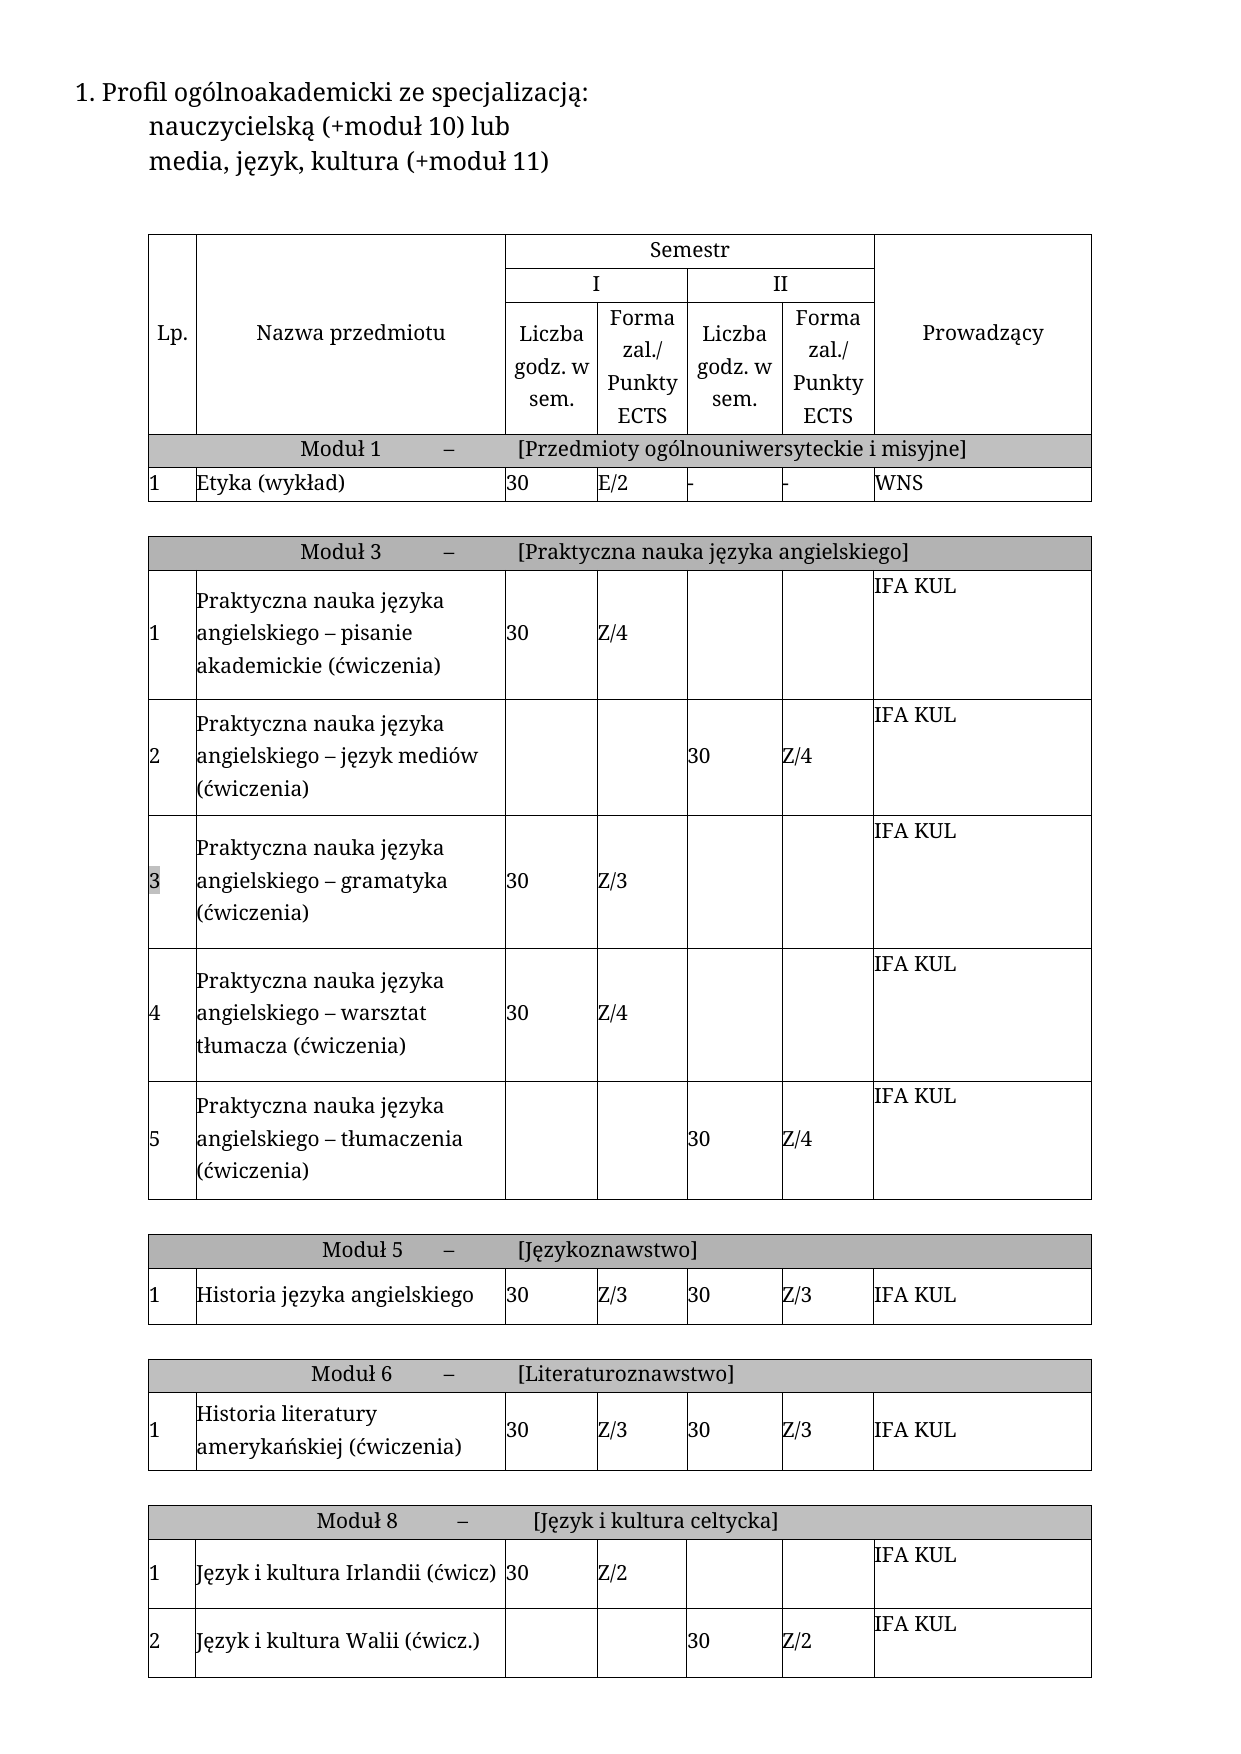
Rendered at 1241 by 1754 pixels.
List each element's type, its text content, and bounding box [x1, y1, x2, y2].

table_cell Język i kultura Irlandii (ćwicz) [196, 1540, 505, 1608]
table_cell Z/3 [598, 816, 687, 948]
table_cell Moduł 1 – [Przedmioty ogólnouniwersyteckie i misyjne] [149, 435, 1091, 467]
table_cell Liczba godz. w sem. [688, 303, 782, 433]
table_cell [598, 700, 687, 815]
text nauczycielską (+moduł 10) lub [75, 109, 1165, 143]
table_cell IFA KUL [875, 1540, 1091, 1608]
text media, język, kultura (+moduł 11) [75, 143, 1165, 177]
table_cell Z/4 [783, 1082, 873, 1199]
table_cell E/2 [598, 468, 687, 501]
table_cell 1 [149, 1540, 195, 1608]
text 1. Profil ogólnoakademicki ze specjalizacją: [75, 75, 1165, 109]
table_header Nazwa przedmiotu [197, 235, 505, 433]
table_cell [506, 1082, 597, 1199]
table_cell Praktyczna nauka języka angielskiego – gramatyka (ćwiczenia) [197, 816, 505, 948]
table_cell 30 [506, 949, 597, 1081]
table_header Moduł 5 – [Językoznawstwo] [149, 1235, 1091, 1268]
table_cell [688, 949, 782, 1081]
table_cell Z/3 [598, 1393, 687, 1470]
table_cell [783, 949, 873, 1081]
table_header Semestr [506, 235, 874, 268]
table_cell 30 [688, 1082, 782, 1199]
table_cell 2 [149, 700, 196, 815]
table_cell Z/3 [598, 1269, 687, 1323]
table_cell [598, 1082, 687, 1199]
table_cell 30 [506, 571, 597, 699]
table_cell [687, 1540, 782, 1608]
table_cell Z/2 [598, 1540, 686, 1608]
table_cell 1 [149, 571, 196, 699]
table_header Moduł 8 – [Język i kultura celtycka] [149, 1506, 1091, 1539]
table_cell IFA KUL [874, 816, 1091, 948]
table_cell II [688, 269, 874, 302]
table_cell Liczba godz. w sem. [506, 303, 597, 433]
table_cell 4 [149, 949, 196, 1081]
table_header Prowadzący [875, 235, 1091, 433]
table_cell [783, 1540, 874, 1608]
table_cell [688, 816, 782, 948]
table_header Lp. [149, 235, 196, 433]
table_cell [506, 700, 597, 815]
table_cell - [783, 468, 874, 501]
table_cell [783, 571, 873, 699]
table_cell 3 [149, 816, 196, 948]
table_cell Z/3 [783, 1269, 873, 1323]
table_cell 30 [506, 816, 597, 948]
table_cell IFA KUL [875, 1609, 1091, 1677]
table_cell 30 [688, 1269, 782, 1323]
table_cell Forma zal./ Punkty ECTS [598, 303, 687, 433]
table_cell 1 [149, 1269, 196, 1323]
table_cell [598, 1609, 686, 1677]
table_cell 30 [688, 700, 782, 815]
table_cell 1 [149, 1393, 196, 1470]
table_cell IFA KUL [874, 1269, 1091, 1323]
table_cell Praktyczna nauka języka angielskiego – warsztat tłumacza (ćwiczenia) [197, 949, 505, 1081]
table_cell IFA KUL [874, 571, 1091, 699]
table_cell 30 [506, 468, 597, 501]
table_cell Historia języka angielskiego [197, 1269, 505, 1323]
table_cell 1 [149, 468, 196, 501]
table_cell Etyka (wykład) [197, 468, 505, 501]
table_cell WNS [875, 468, 1091, 501]
table_cell 30 [688, 1393, 782, 1470]
table_cell 2 [149, 1609, 195, 1677]
table_cell Historia literatury amerykańskiej (ćwiczenia) [197, 1393, 505, 1470]
table_cell 5 [149, 1082, 196, 1199]
table_cell IFA KUL [874, 949, 1091, 1081]
table_cell Z/2 [783, 1609, 874, 1677]
table_cell 30 [506, 1393, 597, 1470]
table_cell [688, 571, 782, 699]
table_cell Forma zal./ Punkty ECTS [783, 303, 874, 433]
table_cell [783, 816, 873, 948]
table_header Moduł 6 – [Literaturoznawstwo] [149, 1360, 1091, 1392]
table_cell Z/4 [783, 700, 873, 815]
table_cell - [688, 468, 782, 501]
table_cell IFA KUL [874, 700, 1091, 815]
table_cell 30 [506, 1269, 597, 1323]
table_cell Język i kultura Walii (ćwicz.) [196, 1609, 505, 1677]
table_cell Praktyczna nauka języka angielskiego – język mediów (ćwiczenia) [197, 700, 505, 815]
table_cell Praktyczna nauka języka angielskiego – pisanie akademickie (ćwiczenia) [197, 571, 505, 699]
table_cell IFA KUL [874, 1393, 1091, 1470]
table_cell IFA KUL [874, 1082, 1091, 1199]
table_cell [506, 1609, 597, 1677]
table_cell 30 [687, 1609, 782, 1677]
table_cell Praktyczna nauka języka angielskiego – tłumaczenia (ćwiczenia) [197, 1082, 505, 1199]
table_cell I [506, 269, 687, 302]
table_cell Z/4 [598, 571, 687, 699]
table_cell 30 [506, 1540, 597, 1608]
table_header Moduł 3 – [Praktyczna nauka języka angielskiego] [149, 537, 1091, 570]
table_cell Z/3 [783, 1393, 873, 1470]
table_cell Z/4 [598, 949, 687, 1081]
